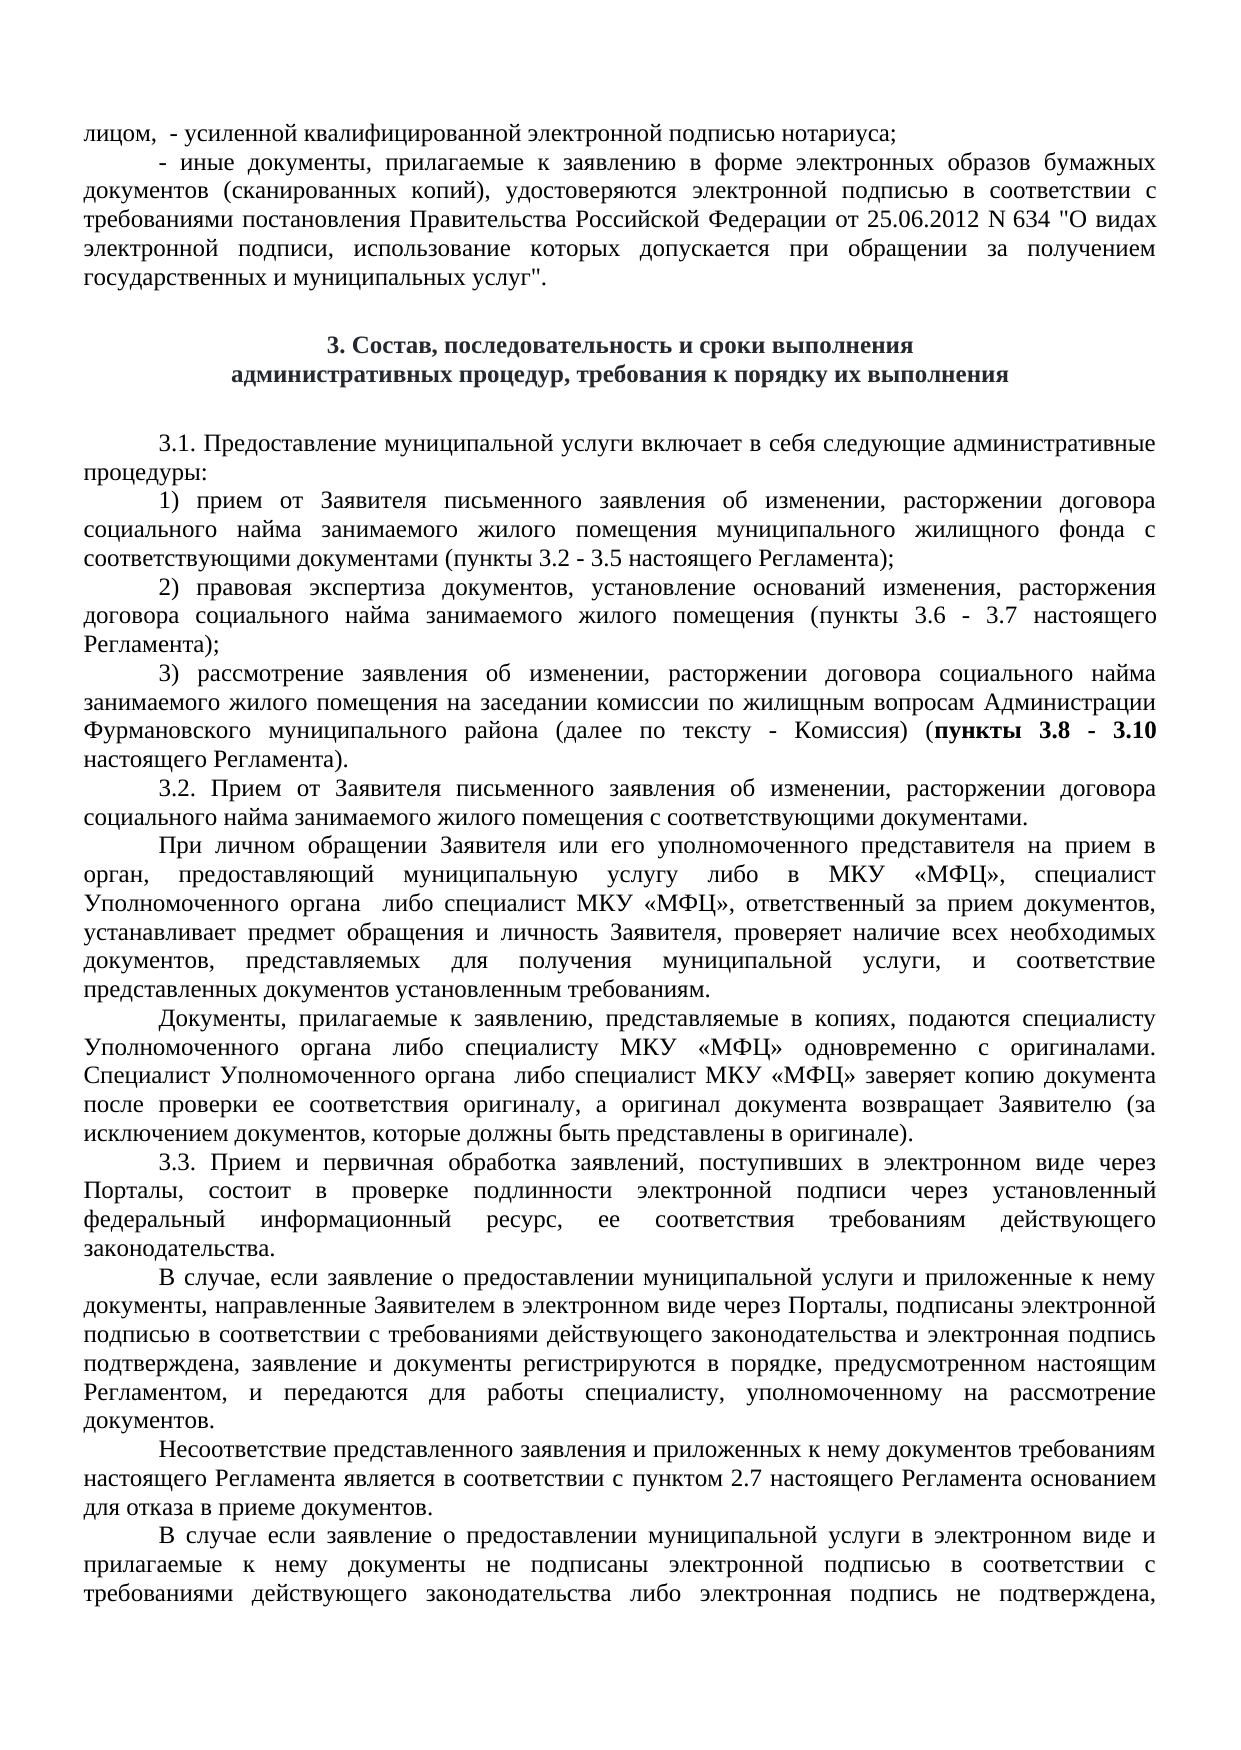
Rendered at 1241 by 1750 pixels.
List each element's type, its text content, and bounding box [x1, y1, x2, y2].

text Несоответствие представленного заявления и приложенных к нему документов требованиям настоящего Регламента является в соответствии с пунктом 2.7 настоящего Регламента основанием для отказа в приеме документов. [83, 1434, 1157, 1521]
subtitle 3. Состав, последовательность и сроки выполнения административных процедур, требования к порядку их выполнения [83, 331, 1157, 388]
text 2) правовая экспертиза документов, установление оснований изменения, расторжения договора социального найма занимаемого жилого помещения (пункты 3.6 - 3.7 настоящего Регламента); [83, 572, 1157, 658]
text 3) рассмотрение заявления об изменении, расторжении договора социального найма занимаемого жилого помещения на заседании комиссии по жилищным вопросам Администрации Фурмановского муниципального района (далее по тексту - Комиссия) (пункты 3.8 - 3.10 настоящего Регламента). [83, 658, 1157, 773]
text Документы, прилагаемые к заявлению, представляемые в копиях, подаются специалисту Уполномоченного органа либо специалисту МКУ «МФЦ» одновременно с оригиналами. Специалист Уполномоченного органа либо специалист МКУ «МФЦ» заверяет копию документа после проверки ее соответствия оригиналу, а оригинал документа возвращает Заявителю (за исключением документов, которые должны быть представлены в оригинале). [83, 1003, 1157, 1147]
text 3.1. Предоставление муниципальной услуги включает в себя следующие административные процедуры: [83, 428, 1157, 486]
text При личном обращении Заявителя или его уполномоченного представителя на прием в орган, предоставляющий муниципальную услугу либо в МКУ «МФЦ», специалист Уполномоченного органа либо специалист МКУ «МФЦ», ответственный за прием документов, устанавливает предмет обращения и личность Заявителя, проверяет наличие всех необходимых документов, представляемых для получения муниципальной услуги, и соответствие представленных документов установленным требованиям. [83, 831, 1157, 1003]
text В случае, если заявление о предоставлении муниципальной услуги и приложенные к нему документы, направленные Заявителем в электронном виде через Порталы, подписаны электронной подписью в соответствии с требованиями действующего законодательства и электронная подпись подтверждена, заявление и документы регистрируются в порядке, предусмотренном настоящим Регламентом, и передаются для работы специалисту, уполномоченному на рассмотрение документов. [83, 1262, 1157, 1434]
text - иные документы, прилагаемые к заявлению в форме электронных образов бумажных документов (сканированных копий), удостоверяются электронной подписью в соответствии с требованиями постановления Правительства Российской Федерации от 25.06.2012 N 634 "О видах электронной подписи, использование которых допускается при обращении за получением государственных и муниципальных услуг". [83, 147, 1157, 291]
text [83, 118, 1157, 147]
text 3.3. Прием и первичная обработка заявлений, поступивших в электронном виде через Порталы, состоит в проверке подлинности электронной подписи через установленный федеральный информационный ресурс, ее соответствия требованиям действующего законодательства. [83, 1147, 1157, 1262]
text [83, 1521, 1157, 1607]
text 1) прием от Заявителя письменного заявления об изменении, расторжении договора социального найма занимаемого жилого помещения муниципального жилищного фонда с соответствующими документами (пункты 3.2 - 3.5 настоящего Регламента); [83, 486, 1157, 572]
text 3.2. Прием от Заявителя письменного заявления об изменении, расторжении договора социального найма занимаемого жилого помещения с соответствующими документами. [83, 773, 1157, 831]
